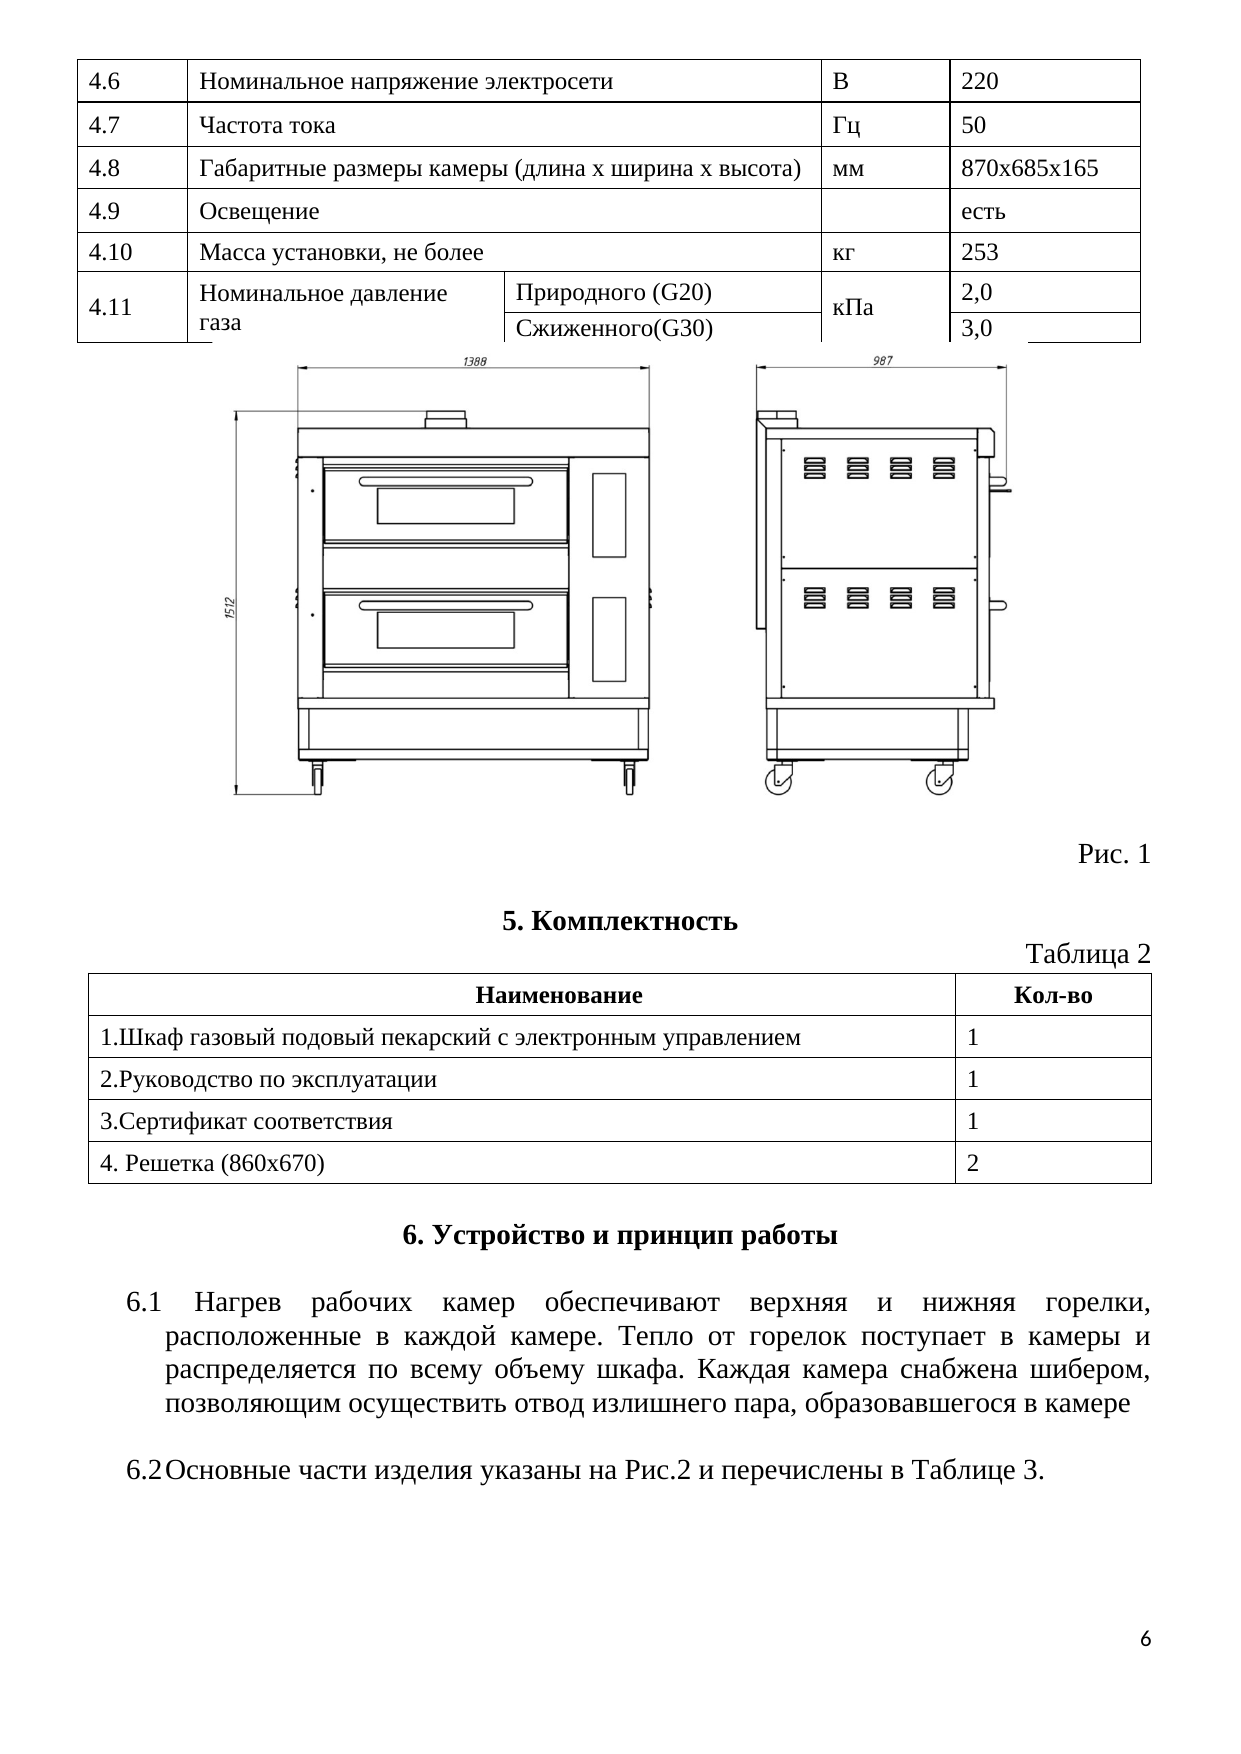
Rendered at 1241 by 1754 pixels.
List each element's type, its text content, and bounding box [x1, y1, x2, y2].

table_cell кг [822, 233, 949, 271]
picture [212, 342, 1028, 817]
list Основные части изделия указаны на Рис.2 и перечислены в Таблице 3. [126, 1452, 1152, 1486]
table_cell 4.11 [78, 272, 187, 342]
table_header Кол-во [956, 974, 1151, 1014]
table_cell Номинальное напряжение электросети [188, 60, 821, 101]
table_cell В [822, 60, 949, 101]
table_cell Габаритные размеры камеры (длина х ширина х высота) [188, 147, 821, 188]
table_cell 1 [956, 1058, 1151, 1099]
table_cell Номинальное давление газа [188, 272, 504, 342]
table_cell 4.6 [78, 60, 187, 101]
table_cell 4. Решетка (860х670) [89, 1142, 955, 1183]
table_cell Природного (G20) [505, 272, 821, 312]
table_cell 4.9 [78, 189, 187, 232]
table_cell 220 [951, 60, 1140, 101]
table_cell 2.Руководство по эксплуатации [89, 1058, 955, 1099]
table_cell 870х685х165 [951, 147, 1140, 188]
table_cell 4.10 [78, 233, 187, 271]
table_cell есть [951, 189, 1140, 232]
table_cell 50 [951, 103, 1140, 146]
list Таблица 2 [89, 936, 1152, 970]
table_cell 1.Шкаф газовый подовый пекарский с электронным управлением [89, 1016, 955, 1057]
table_cell 1 [956, 1100, 1151, 1141]
list Рис. 1 [162, 836, 1152, 869]
table_cell кПа [822, 272, 949, 342]
list 5. Комплектность [89, 903, 1152, 936]
table_header Наименование [89, 974, 955, 1014]
table_cell 2,0 [951, 272, 1140, 312]
table_cell Освещение [188, 189, 821, 232]
table_cell Масса установки, не более [188, 233, 821, 271]
table_cell Частота тока [188, 103, 821, 146]
table_cell 2 [956, 1142, 1151, 1183]
list Нагрев рабочих камер обеспечивают верхняя и нижняя горелки, расположенные в каждой камере. Тепло от горелок поступает в камеры и распределяется по всему объему шкафа. Каждая камера снабжена шибером, позволяющим осуществить отвод излишнего пара, образовавшегося в камере [126, 1284, 1152, 1419]
table_cell 1 [956, 1016, 1151, 1057]
table_cell 3,0 [951, 313, 1140, 342]
table_cell мм [822, 147, 949, 188]
table_cell 4.8 [78, 147, 187, 188]
table_cell Сжиженного(G30) [505, 313, 821, 342]
table_cell 4.7 [78, 103, 187, 146]
table_cell [822, 189, 949, 232]
table_cell Гц [822, 103, 949, 146]
list 6. Устройство и принцип работы [89, 1217, 1152, 1251]
table_cell 3.Сертификат соответствия [89, 1100, 955, 1141]
table_cell 253 [951, 233, 1140, 271]
